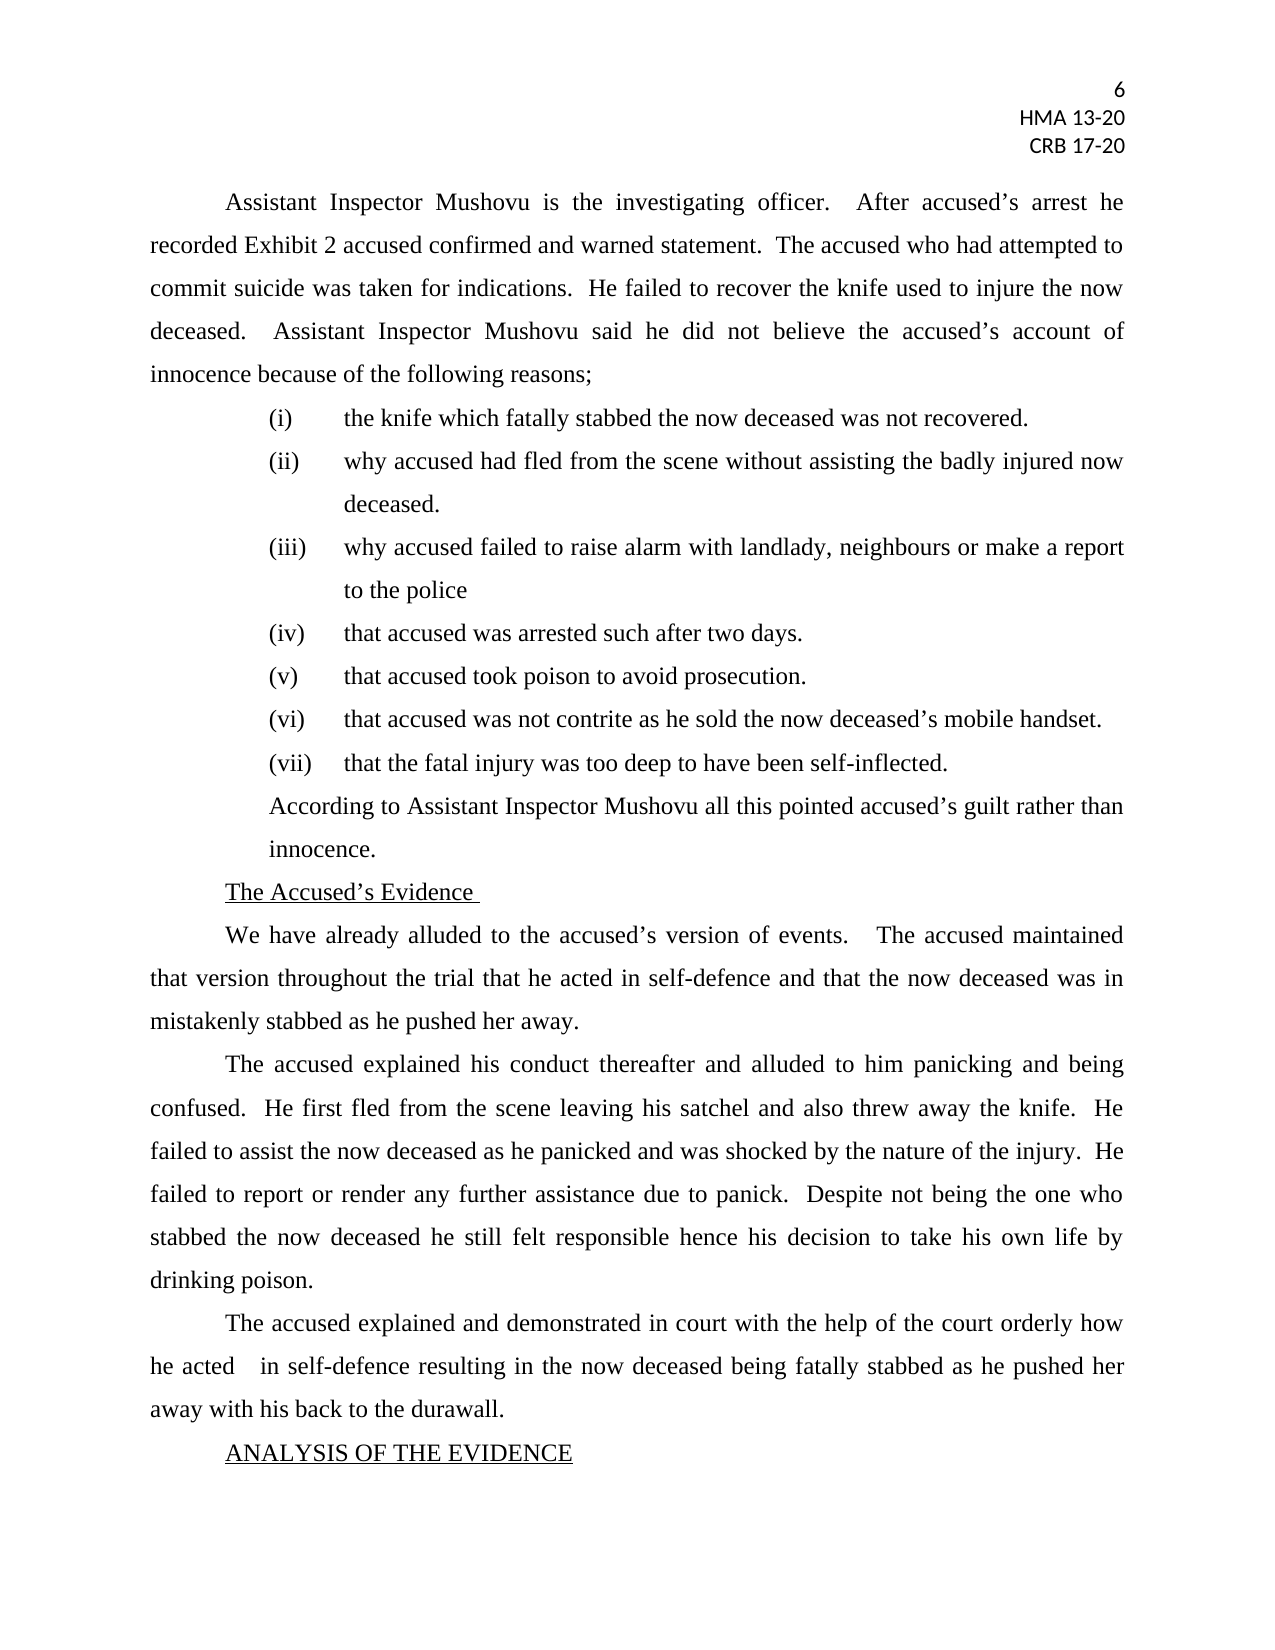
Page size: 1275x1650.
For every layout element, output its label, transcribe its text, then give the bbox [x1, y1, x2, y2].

list the knife which fatally stabbed the now deceased was not recovered. [269, 403, 1125, 431]
text The accused explained his conduct thereafter and alluded to him panicking and being confused. He first fled from the scene leaving his satchel and also threw away the knife. He failed to assist the now deceased as he panicked and was shocked by the nature of the injury. He failed to report or render any further assistance due to panick. Despite not being the one who stabbed the now deceased he still felt responsible hence his decision to take his own life by drinking poison. [150, 1049, 1125, 1294]
list that accused took poison to avoid prosecution. [269, 661, 1125, 690]
text According to Assistant Inspector Mushovu all this pointed accused’s guilt rather than innocence. [269, 791, 1125, 863]
list that accused was not contrite as he sold the now deceased’s mobile handset. [269, 704, 1125, 733]
text Assistant Inspector Mushovu is the investigating officer. After accused’s arrest he recorded Exhibit 2 accused confirmed and warned statement. The accused who had attempted to commit suicide was taken for indications. He failed to recover the knife used to injure the now deceased. Assistant Inspector Mushovu said he did not believe the accused’s account of innocence because of the following reasons; [150, 187, 1125, 388]
text The accused explained and demonstrated in court with the help of the court orderly how he acted in self-defence resulting in the now deceased being fatally stabbed as he pushed her away with his back to the durawall. [150, 1308, 1125, 1423]
text The Accused’s Evidence [150, 877, 1125, 906]
list why accused failed to raise alarm with landlady, neighbours or make a report to the police [269, 532, 1125, 604]
list that accused was arrested such after two days. [269, 618, 1125, 647]
text We have already alluded to the accused’s version of events. The accused maintained that version throughout the trial that he acted in self-defence and that the now deceased was in mistakenly stabbed as he pushed her away. [150, 920, 1125, 1035]
text ANALYSIS OF THE EVIDENCE [150, 1438, 1125, 1466]
list that the fatal injury was too deep to have been self-inflected. [269, 748, 1125, 776]
list why accused had fled from the scene without assisting the badly injured now deceased. [269, 446, 1125, 518]
